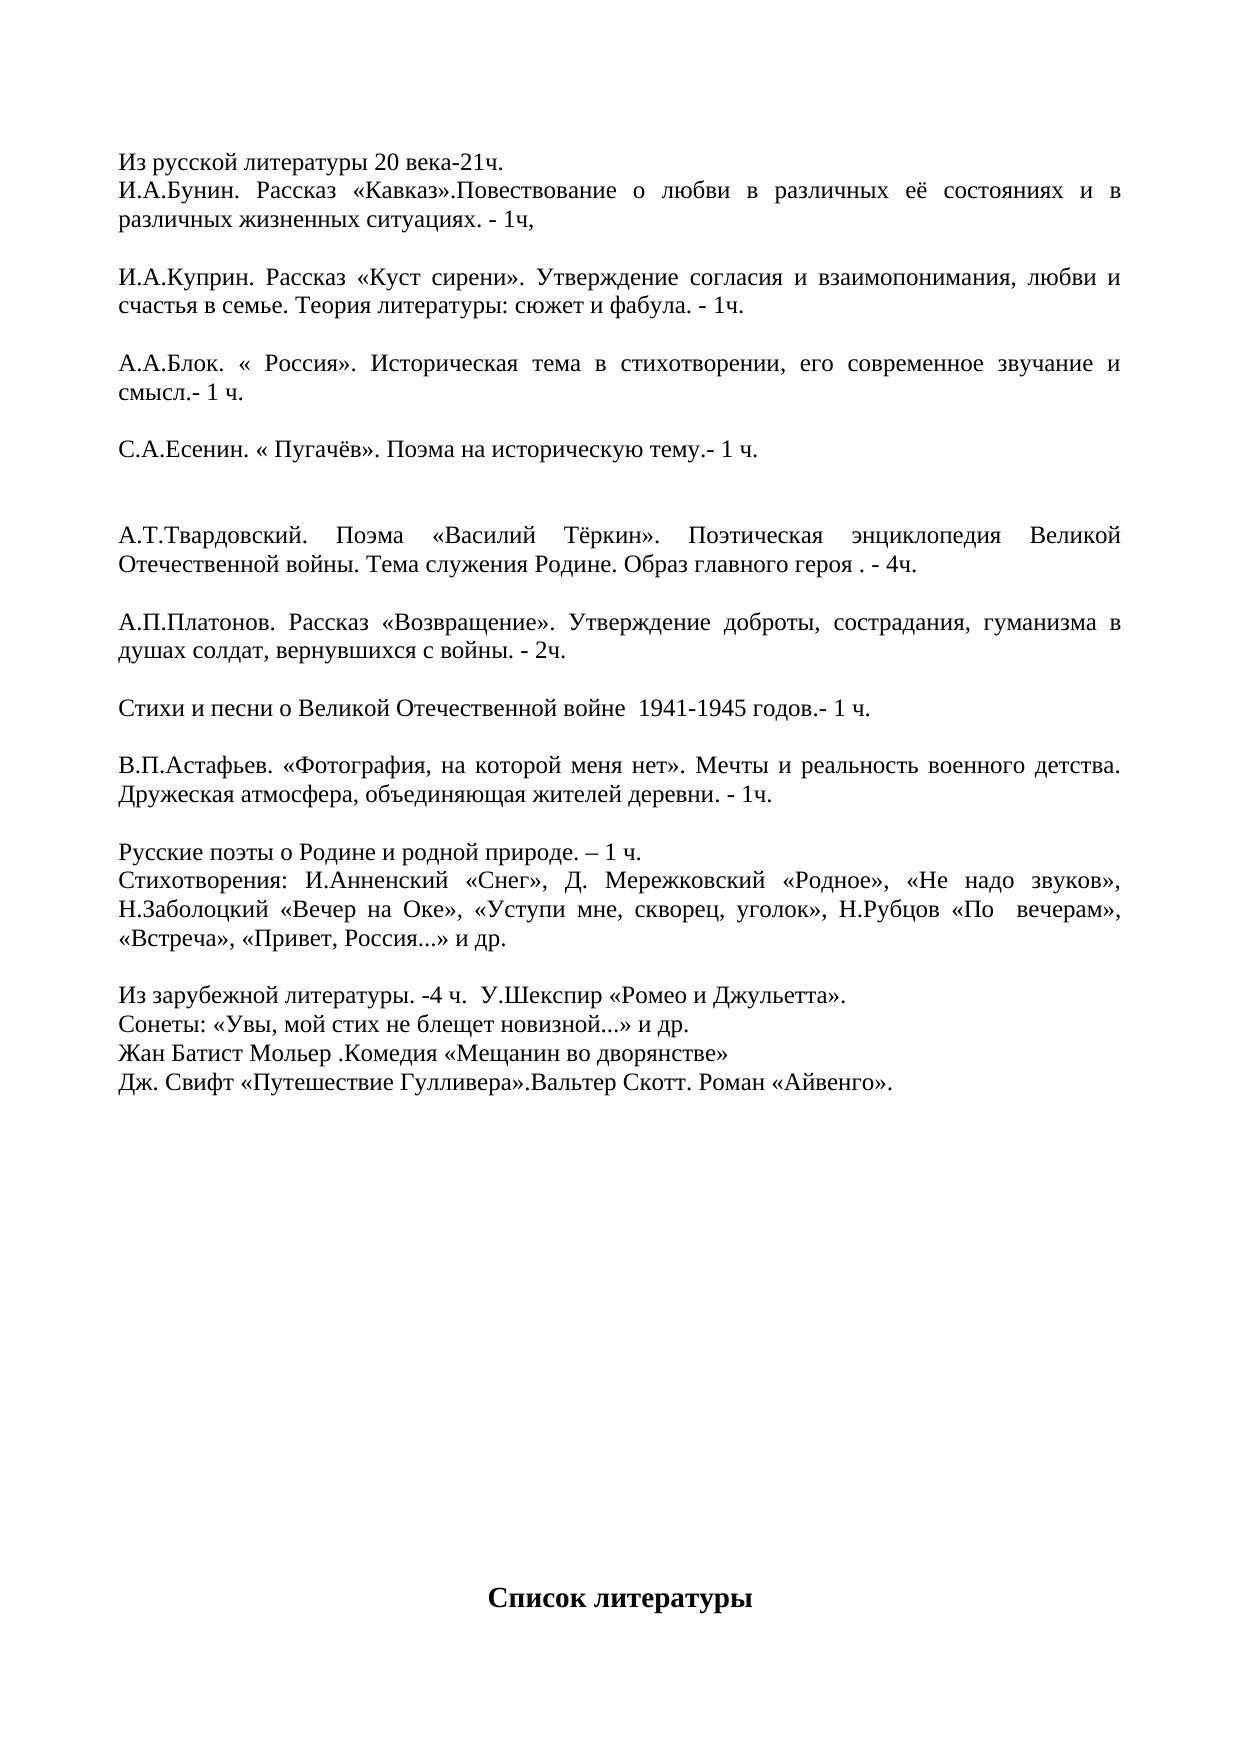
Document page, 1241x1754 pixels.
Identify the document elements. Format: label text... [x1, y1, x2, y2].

text Жан Батист Мольер .Комедия «Мещанин во дворянстве» [118, 1038, 1122, 1067]
text Из зарубежной литературы. -4 ч. У.Шекспир «Ромео и Джульетта». [118, 981, 1122, 1009]
text Русские поэты о Родине и родной природе. – 1 ч. [118, 837, 1122, 866]
text Сонеты: «Увы, мой стих не блещет новизной...» и др. [118, 1009, 1122, 1038]
text Дж. Свифт «Путешествие Гулливера».Вальтер Скотт. Роман «Айвенго». [118, 1067, 1122, 1096]
text А.П.Платонов. Рассказ «Возвращение». Утверждение доброты, сострадания, гуманизма в душах солдат, вернувшихся с войны. - 2ч. [118, 607, 1122, 664]
text Стихи и песни о Великой Отечественной войне 1941-1945 годов.- 1 ч. [118, 693, 1122, 722]
text И.А.Бунин. Рассказ «Кавказ».Повествование о любви в различных её состояниях и в различных жизненных ситуациях. - 1ч, [118, 176, 1122, 233]
text В.П.Астафьев. «Фотография, на которой меня нет». Мечты и реальность военного детства. Дружеская атмосфера, объединяющая жителей деревни. - 1ч. [118, 751, 1122, 808]
text А.Т.Твардовский. Поэма «Василий Тёркин». Поэтическая энциклопедия Великой Отечественной войны. Тема служения Родине. Образ главного героя . - 4ч. [118, 521, 1122, 578]
text Список литературы [118, 1580, 1122, 1614]
text Стихотворения: И.Анненский «Снег», Д. Мережковский «Родное», «Не надо звуков», Н.Заболоцкий «Вечер на Оке», «Уступи мне, скворец, уголок», Н.Рубцов «По вечерам», «Встреча», «Привет, Россия...» и др. [118, 866, 1122, 952]
text И.А.Куприн. Рассказ «Куст сирени». Утверждение согласия и взаимопонимания, любви и счастья в семье. Теория литературы: сюжет и фабула. - 1ч. [118, 262, 1122, 319]
text Из русской литературы 20 века-21ч. [118, 147, 1122, 176]
text С.А.Есенин. « Пугачёв». Поэма на историческую тему.- 1 ч. [118, 434, 1122, 463]
text А.А.Блок. « Россия». Историческая тема в стихотворении, его современное звучание и смысл.- 1 ч. [118, 348, 1122, 406]
